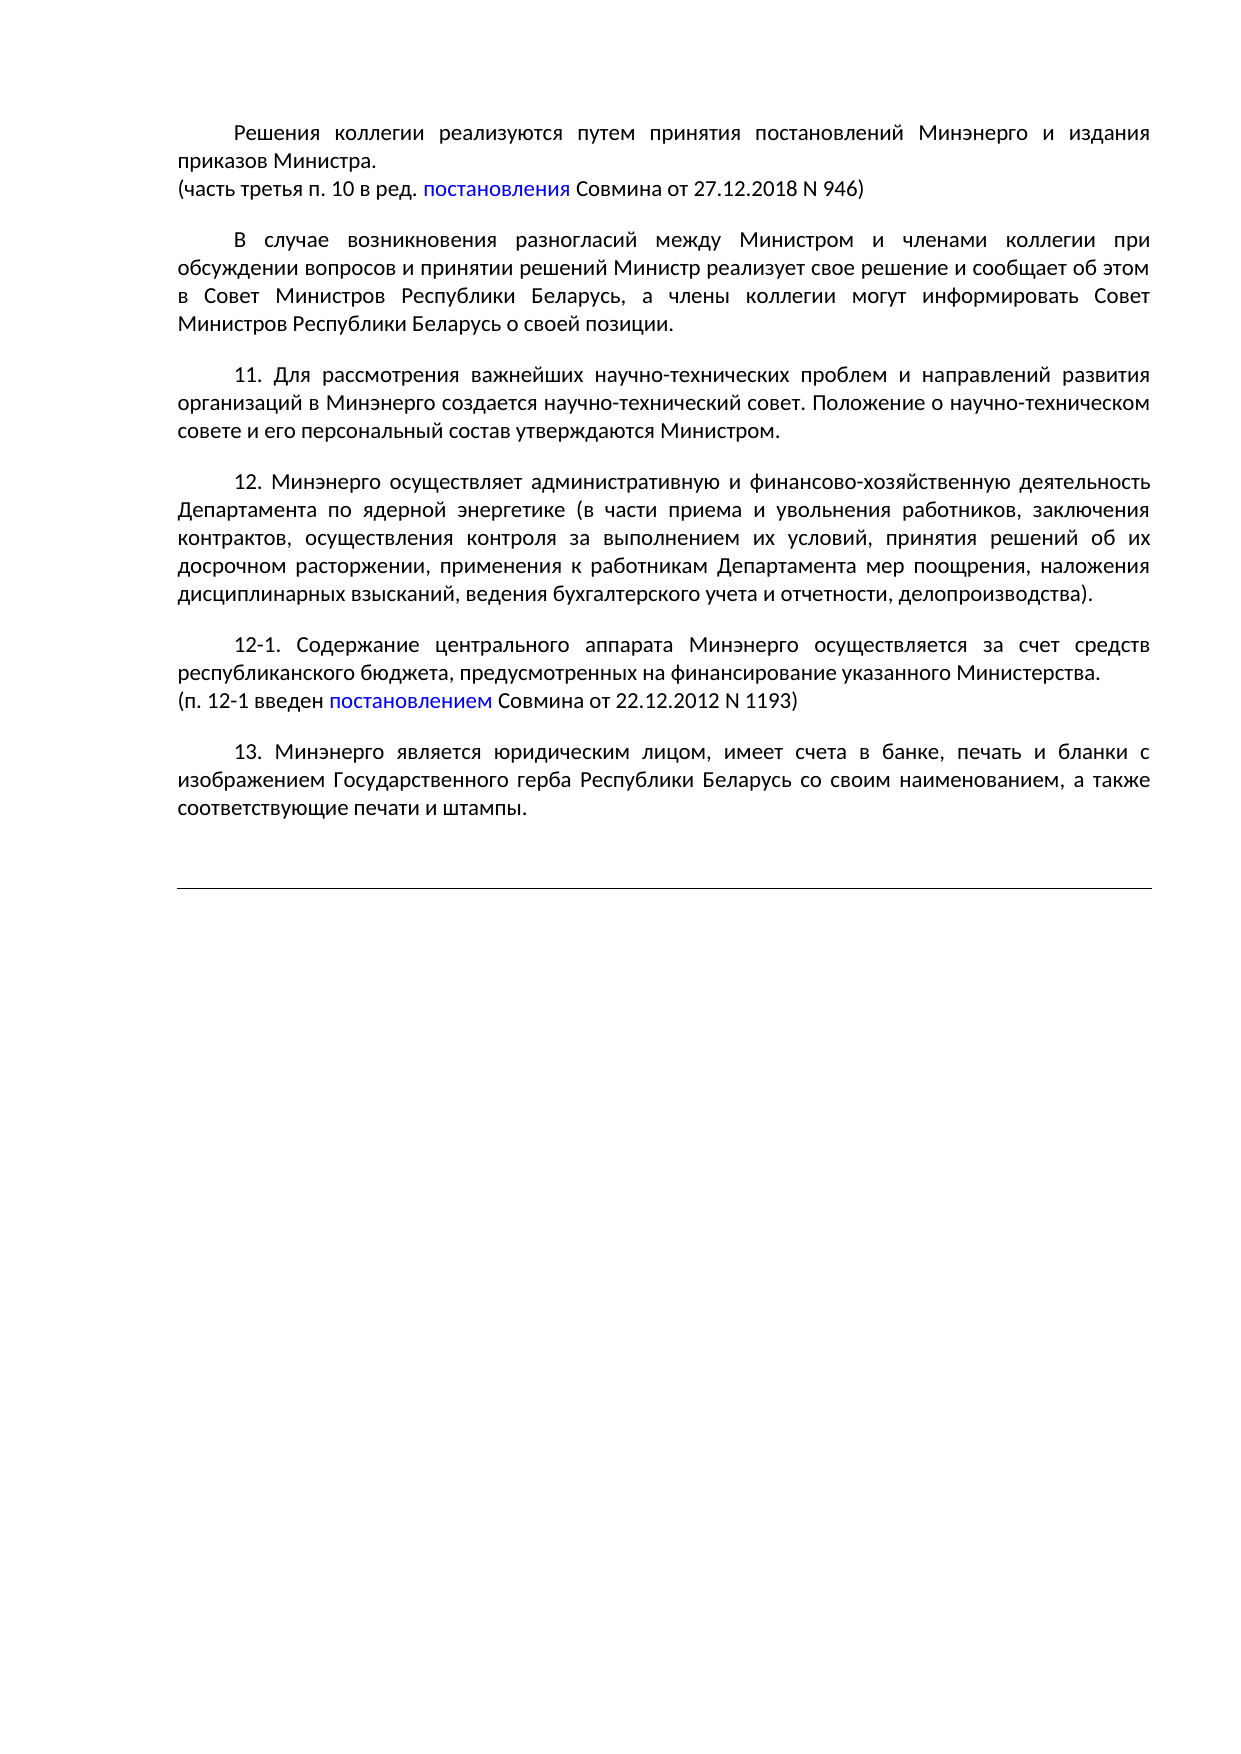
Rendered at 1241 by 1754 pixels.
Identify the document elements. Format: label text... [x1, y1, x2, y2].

text 12-1. Содержание центрального аппарата Минэнерго осуществляется за счет средств республиканского бюджета, предусмотренных на финансирование указанного Министерства. [177, 630, 1152, 686]
text Решения коллегии реализуются путем принятия постановлений Минэнерго и издания приказов Министра. [177, 118, 1152, 174]
text 11. Для рассмотрения важнейших научно-технических проблем и направлений развития организаций в Минэнерго создается научно-технический совет. Положение о научно-техническом совете и его персональный состав утверждаются Министром. [177, 360, 1152, 444]
text (часть третья п. 10 в ред. постановления Совмина от 27.12.2018 N 946) [177, 174, 1152, 202]
text 12. Минэнерго осуществляет административную и финансово-хозяйственную деятельность Департамента по ядерной энергетике (в части приема и увольнения работников, заключения контрактов, осуществления контроля за выполнением их условий, принятия решений об их досрочном расторжении, применения к работникам Департамента мер поощрения, наложения дисциплинарных взысканий, ведения бухгалтерского учета и отчетности, делопроизводства). [177, 467, 1152, 607]
text В случае возникновения разногласий между Министром и членами коллегии при обсуждении вопросов и принятии решений Министр реализует свое решение и сообщает об этом в Совет Министров Республики Беларусь, а члены коллегии могут информировать Совет Министров Республики Беларусь о своей позиции. [177, 225, 1152, 337]
text 13. Минэнерго является юридическим лицом, имеет счета в банке, печать и бланки с изображением Государственного герба Республики Беларусь со своим наименованием, а также соответствующие печати и штампы. [177, 737, 1152, 821]
text (п. 12-1 введен постановлением Совмина от 22.12.2012 N 1193) [177, 686, 1152, 714]
